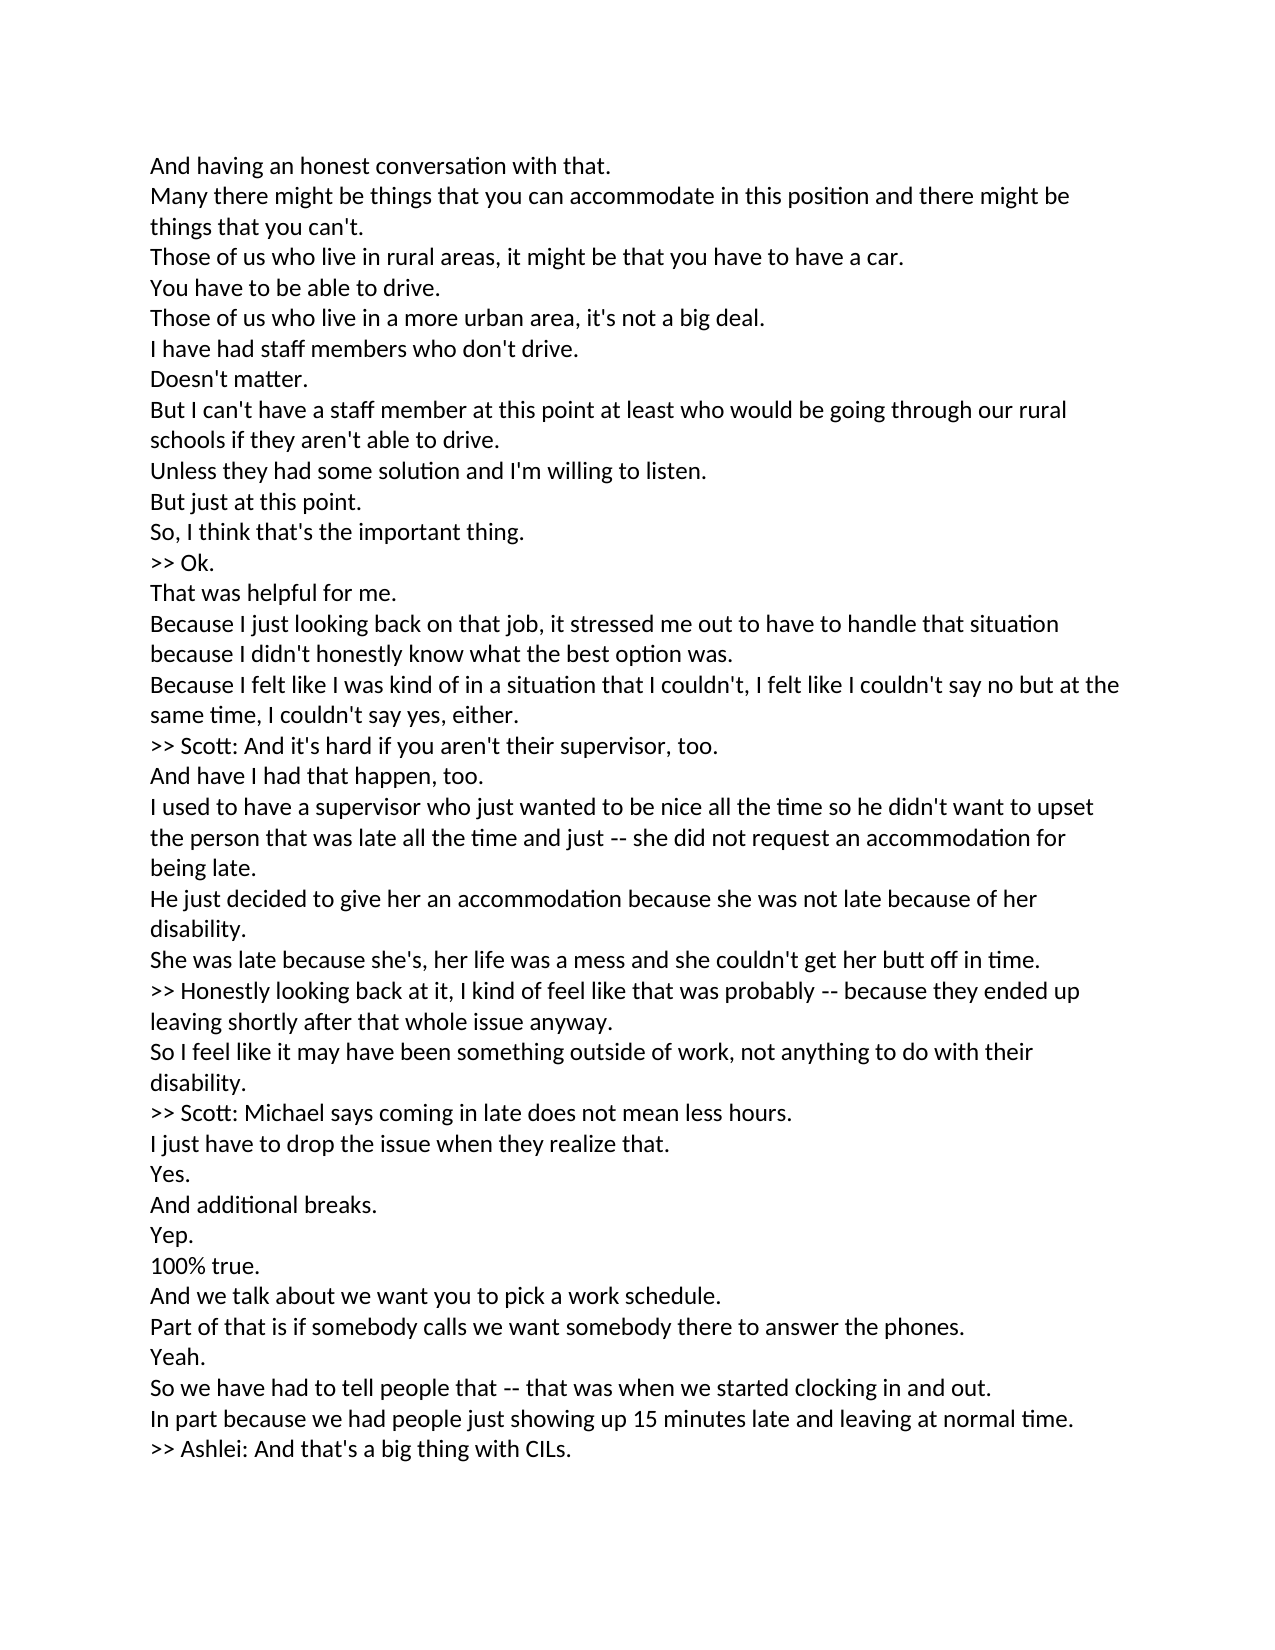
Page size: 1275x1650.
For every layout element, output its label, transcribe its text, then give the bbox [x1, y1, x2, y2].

text I have had staff members who don't drive. [150, 333, 1125, 364]
text I just have to drop the issue when they realize that. [150, 1128, 1125, 1158]
text And additional breaks. [150, 1189, 1125, 1219]
text 100% true. [150, 1250, 1125, 1280]
text And having an honest conversation with that. [150, 150, 1125, 181]
text You have to be able to drive. [150, 272, 1125, 303]
text >> Ok. [150, 547, 1125, 577]
text Those of us who live in a more urban area, it's not a big deal. [150, 303, 1125, 333]
text But just at this point. [150, 486, 1125, 516]
text And have I had that happen, too. [150, 760, 1125, 791]
text Many there might be things that you can accommodate in this position and there might be things that you can't. [150, 181, 1125, 242]
text Because I just looking back on that job, it stressed me out to have to handle that situation because I didn't honestly know what the best option was. [150, 608, 1125, 669]
text She was late because she's, her life was a mess and she couldn't get her butt off in time. [150, 944, 1125, 974]
text Those of us who live in rural areas, it might be that you have to have a car. [150, 242, 1125, 272]
text Doesn't matter. [150, 364, 1125, 394]
text But I can't have a staff member at this point at least who would be going through our rural schools if they aren't able to drive. [150, 394, 1125, 455]
text In part because we had people just showing up 15 minutes late and leaving at normal time. [150, 1403, 1125, 1433]
text Unless they had some solution and I'm willing to listen. [150, 455, 1125, 486]
text So I feel like it may have been something outside of work, not anything to do with their disability. [150, 1036, 1125, 1097]
text Because I felt like I was kind of in a situation that I couldn't, I felt like I couldn't say no but at the same time, I couldn't say yes, either. [150, 669, 1125, 730]
text Yep. [150, 1219, 1125, 1250]
text So, I think that's the important thing. [150, 516, 1125, 547]
text Yeah. [150, 1341, 1125, 1372]
text So we have had to tell people that ‑‑ that was when we started clocking in and out. [150, 1372, 1125, 1403]
text Yes. [150, 1158, 1125, 1189]
text He just decided to give her an accommodation because she was not late because of her disability. [150, 883, 1125, 944]
text That was helpful for me. [150, 577, 1125, 608]
text >> Ashlei: And that's a big thing with CILs. [150, 1433, 1125, 1464]
text >> Honestly looking back at it, I kind of feel like that was probably ‑‑ because they ended up leaving shortly after that whole issue anyway. [150, 974, 1125, 1036]
text I used to have a supervisor who just wanted to be nice all the time so he didn't want to upset the person that was late all the time and just ‑‑ she did not request an accommodation for being late. [150, 791, 1125, 883]
text >> Scott: Michael says coming in late does not mean less hours. [150, 1097, 1125, 1128]
text Part of that is if somebody calls we want somebody there to answer the phones. [150, 1311, 1125, 1341]
text And we talk about we want you to pick a work schedule. [150, 1280, 1125, 1311]
text >> Scott: And it's hard if you aren't their supervisor, too. [150, 730, 1125, 760]
